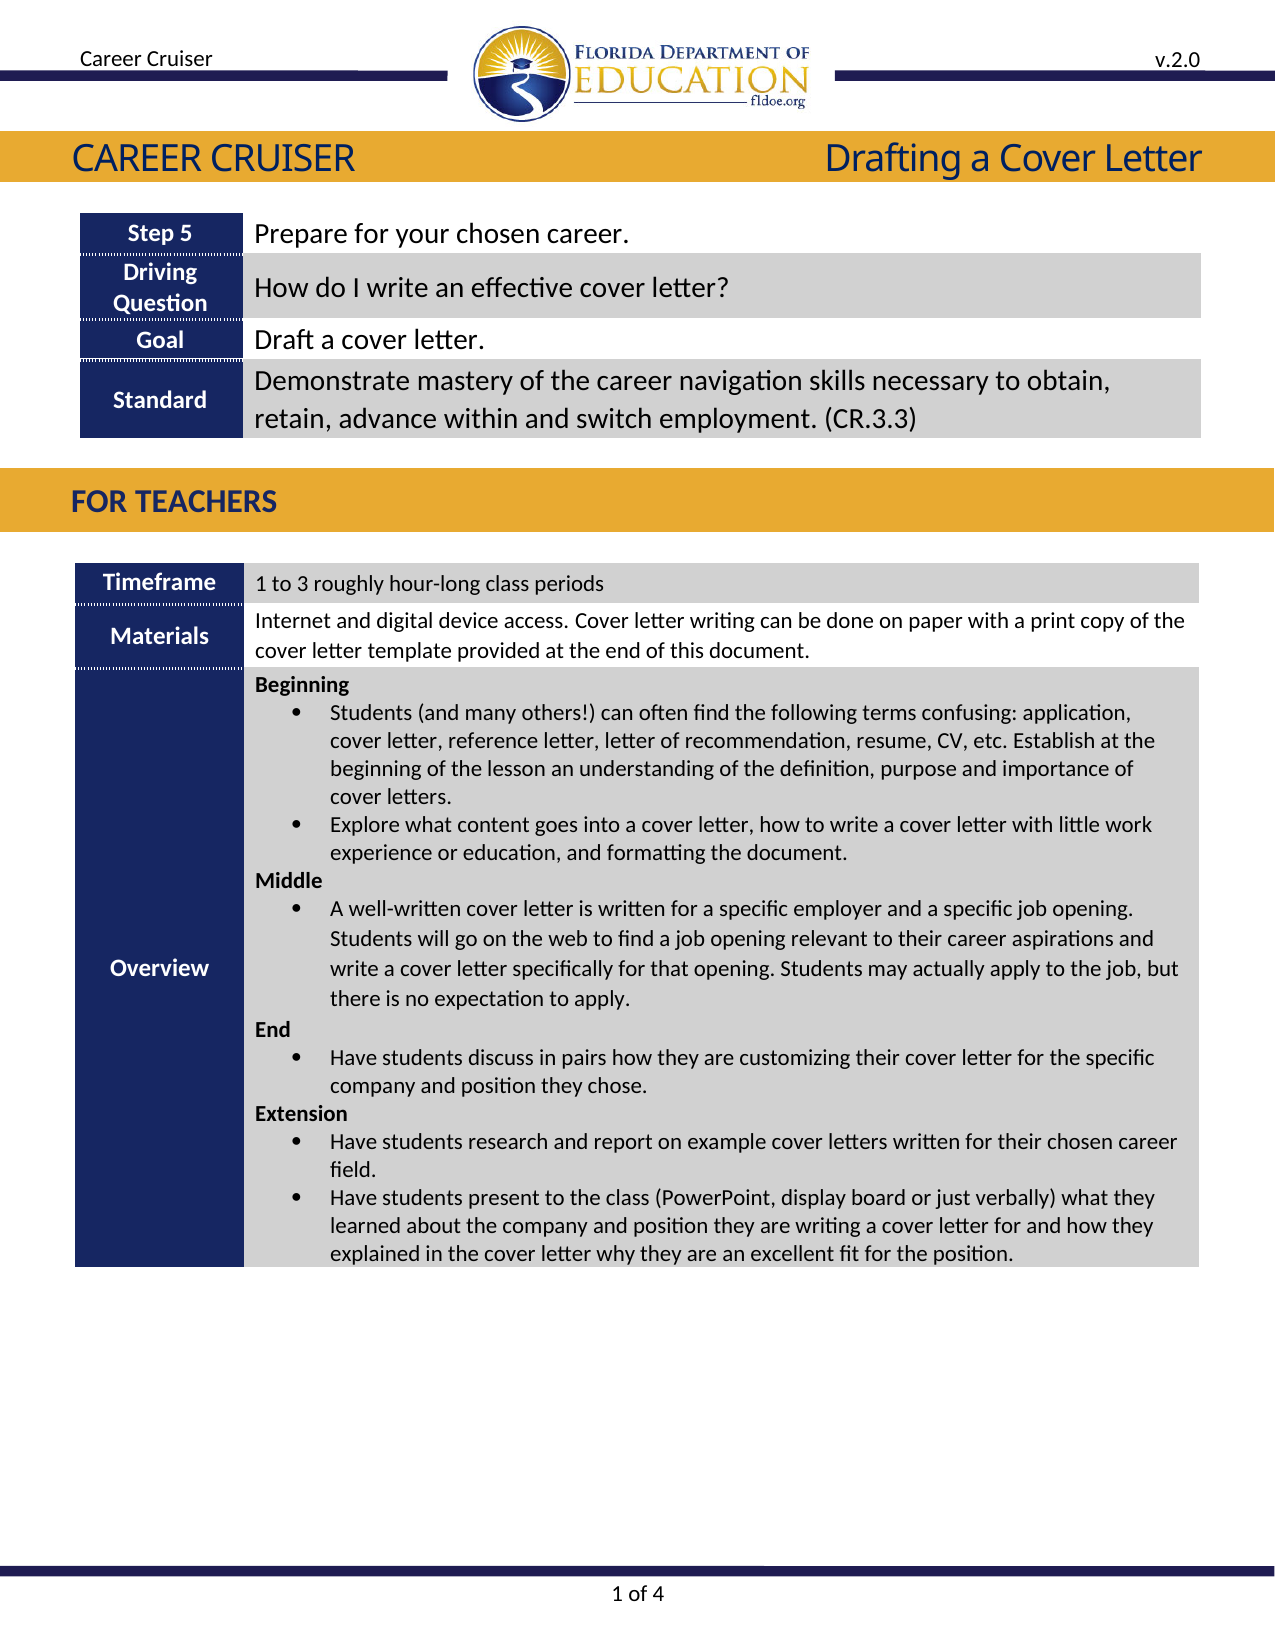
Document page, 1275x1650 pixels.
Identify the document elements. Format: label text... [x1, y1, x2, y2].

table_cell Materials [75, 603, 244, 667]
table_header Timeframe [75, 563, 244, 603]
table_header 1 to 3 roughly hour-long class periods [244, 563, 1199, 603]
table_header FOR TEACHERS [0, 468, 1274, 532]
table_cell Draft a cover letter. [243, 318, 1201, 358]
table_cell Demonstrate mastery of the career navigation skills necessary to obtain, retain, advance within and switch employment. (CR.3.3) [243, 359, 1201, 438]
table_cell Goal [80, 318, 243, 358]
table_cell Standard [80, 359, 243, 438]
picture [457, 13, 825, 131]
table_header Step 5 [80, 213, 243, 253]
table_cell Overview [75, 667, 244, 1267]
table_header Prepare for your chosen career. [243, 213, 1201, 253]
table_cell Driving Question [80, 253, 243, 318]
table_header Drafting a Cover Letter [647, 131, 1275, 182]
table_cell Internet and digital device access. Cover letter writing can be done on paper with a print copy of the cover letter template provided at the end of this document. [244, 603, 1199, 667]
table_cell How do I write an effective cover letter? [243, 253, 1201, 318]
table_cell Beginning Students (and many others!) can often find the following terms confusing: application, cover letter, reference letter, letter of recommendation, resume, CV, etc. Establish at the beginning of the lesson an understanding of the definition, purpose and importance of cover letters. Explore what content goes into a cover letter, how to write a cover letter with little work experience or education, and formatting the document. Middle A well-written cover letter is written for a specific employer and a specific job opening. Students will go on the web to find a job opening relevant to their career aspirations and write a cover letter specifically for that opening. Students may actually apply to the job, but there is no expectation to apply. End Have students discuss in pairs how they are customizing their cover letter for the specific company and position they chose. Extension Have students research and report on example cover letters written for their chosen career field. Have students present to the class (PowerPoint, display board or just verbally) what they learned about the company and position they are writing a cover letter for and how they explained in the cover letter why they are an excellent fit for the position. [244, 667, 1199, 1267]
table_header CAREER CRUISER [0, 131, 647, 182]
